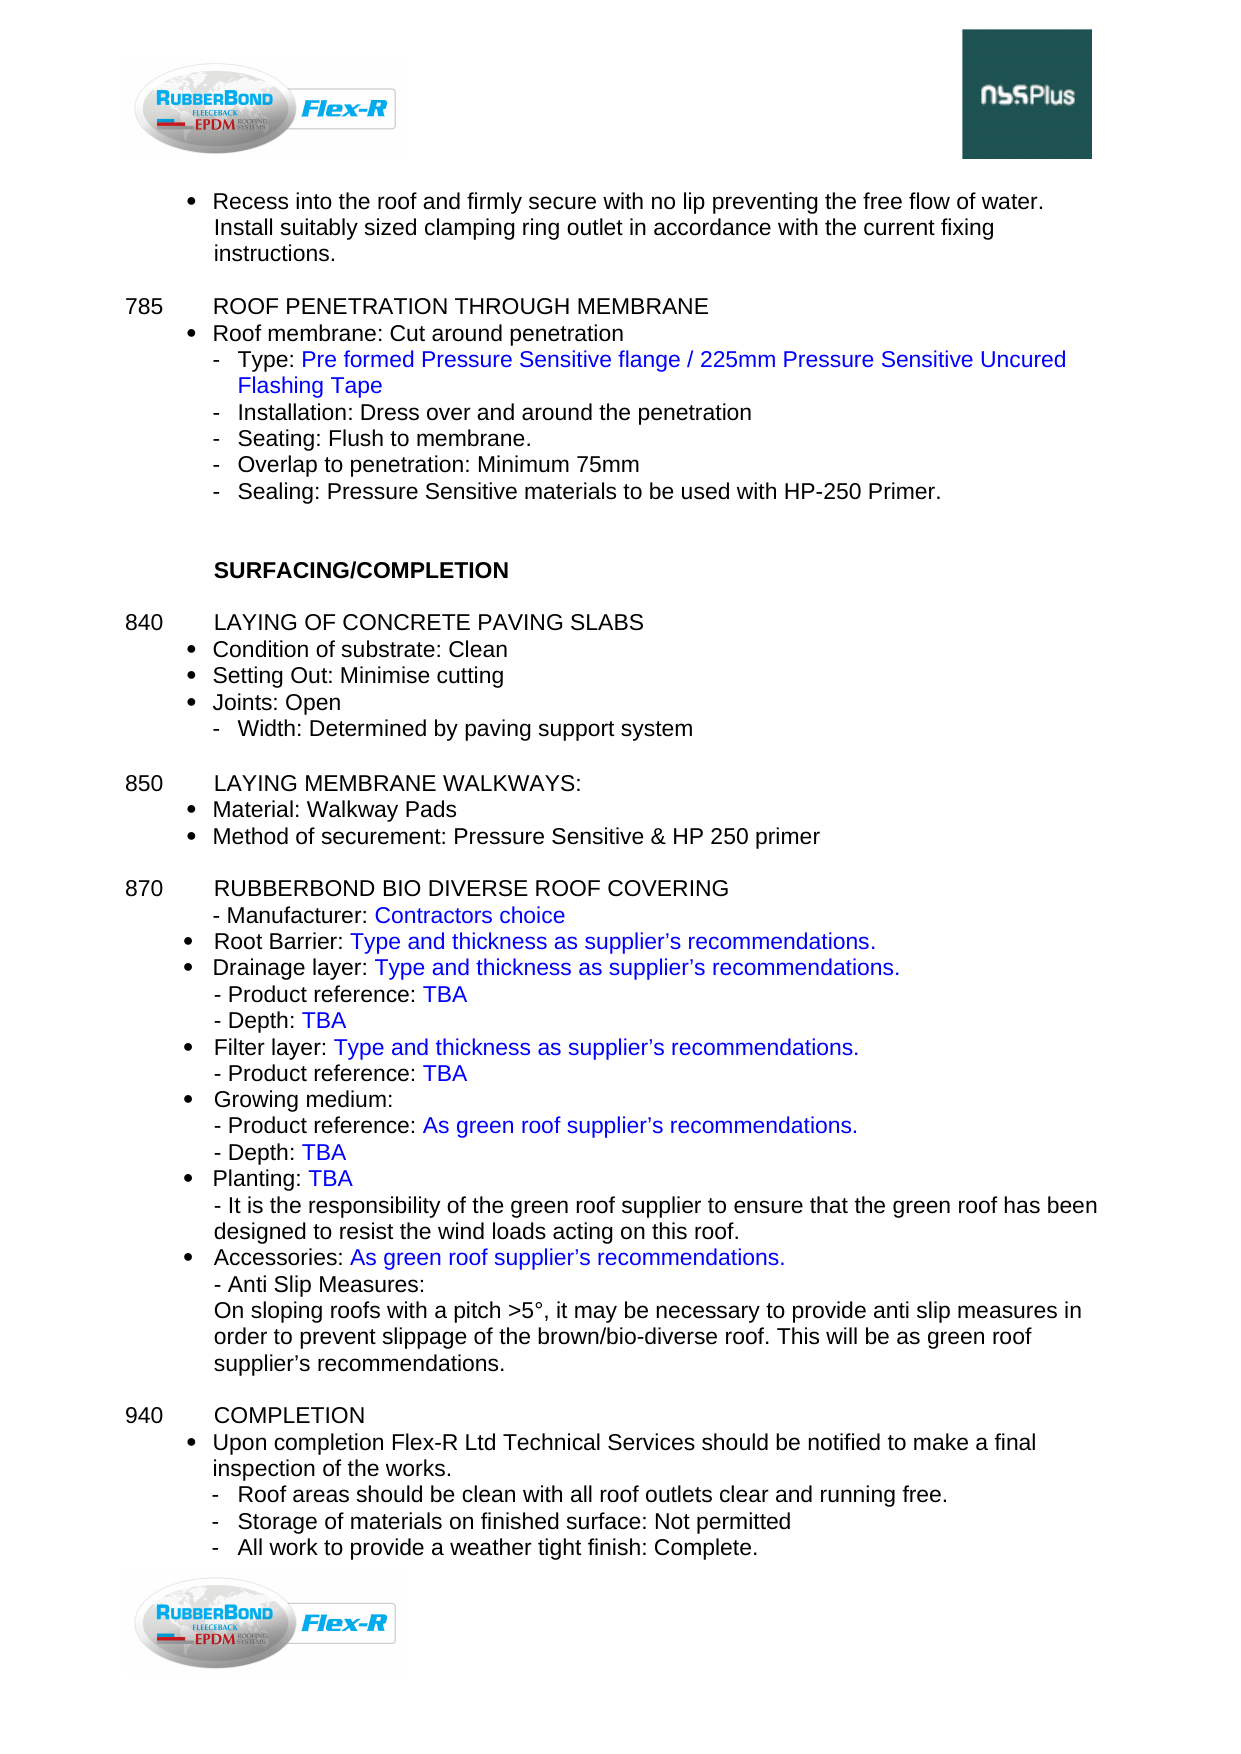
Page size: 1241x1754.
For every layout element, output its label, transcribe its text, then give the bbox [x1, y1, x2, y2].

list Recess into the roof and firmly secure with no lip preventing the free flow of water. [187, 188, 1116, 214]
text - Depth: TBA [125, 1139, 1116, 1165]
list Drainage layer: Type and thickness as supplier’s recommendations. [184, 954, 1116, 981]
list Condition of substrate: Clean [187, 636, 1116, 662]
text 850 LAYING MEMBRANE WALKWAYS: [125, 770, 1116, 796]
text Install suitably sized clamping ring outlet in accordance with the current fixing instructions. [214, 214, 1116, 267]
list Sealing: Pressure Sensitive materials to be used with HP-250 Primer. [212, 478, 1116, 504]
text - Product reference: As green roof supplier’s recommendations. [187, 1112, 1116, 1139]
list All work to provide a weather tight finish: Complete. [211, 1534, 1116, 1561]
text - Depth: TBA [125, 1007, 1116, 1033]
text - Product reference: TBA [187, 981, 1116, 1007]
list Method of securement: Pressure Sensitive & HP 250 primer [187, 823, 1116, 849]
text - Product reference: TBA [125, 1060, 1116, 1086]
list Material: Walkway Pads [187, 796, 1116, 823]
list Planting: TBA [184, 1165, 1116, 1192]
list Storage of materials on finished surface: Not permitted [211, 1508, 1116, 1534]
text 840 LAYING OF CONCRETE PAVING SLABS [125, 609, 1116, 636]
list Roof membrane: Cut around penetration [187, 319, 1116, 346]
list Growing medium: [184, 1086, 1116, 1112]
text 785 ROOF PENETRATION THROUGH MEMBRANE [125, 293, 1116, 319]
text SURFACING/COMPLETION [214, 557, 1116, 583]
text - It is the responsibility of the green roof supplier to ensure that the green roof has been designed to resist the wind loads acting on this roof. [214, 1192, 1116, 1244]
list Overlap to penetration: Minimum 75mm [212, 451, 1116, 478]
text - Anti Slip Measures: [125, 1271, 1116, 1297]
list Setting Out: Minimise cutting [187, 662, 1116, 688]
picture [125, 1572, 407, 1674]
text - Manufacturer: Contractors choice [125, 902, 1116, 928]
list Upon completion Flex-R Ltd Services should be notified to make a final inspection of the works. [187, 1429, 1116, 1481]
list Width: Determined by paving support system [212, 715, 1116, 741]
list Roof areas should be clean with all roof outlets clear and running free. [211, 1481, 1116, 1508]
list Filter layer: Type and thickness as supplier’s recommendations. [184, 1033, 1116, 1060]
picture [125, 58, 407, 159]
text On sloping roofs with a pitch >5°, it may be necessary to provide anti slip measures in order to prevent slippage of the brown/bio-diverse roof. This will be as green roof supplier’s recommendations. [125, 1297, 1116, 1376]
list Joints: Open [187, 688, 1116, 715]
list Seating: Flush to membrane. [212, 425, 1116, 451]
list Installation: Dress over and around the penetration [212, 398, 1116, 425]
list Type: Pre formed Pressure Sensitive flange / 225mm Pressure Sensitive Uncured Flashing Tape [212, 346, 1116, 398]
text 940 COMPLETION [125, 1402, 1116, 1429]
list Accessories: As green roof supplier’s recommendations. [184, 1244, 1116, 1271]
text 870 RubberBond BIO DIVERSE ROOF COVERING [125, 875, 1116, 902]
list Root Barrier: Type and thickness as supplier’s recommendations. [184, 928, 1116, 954]
